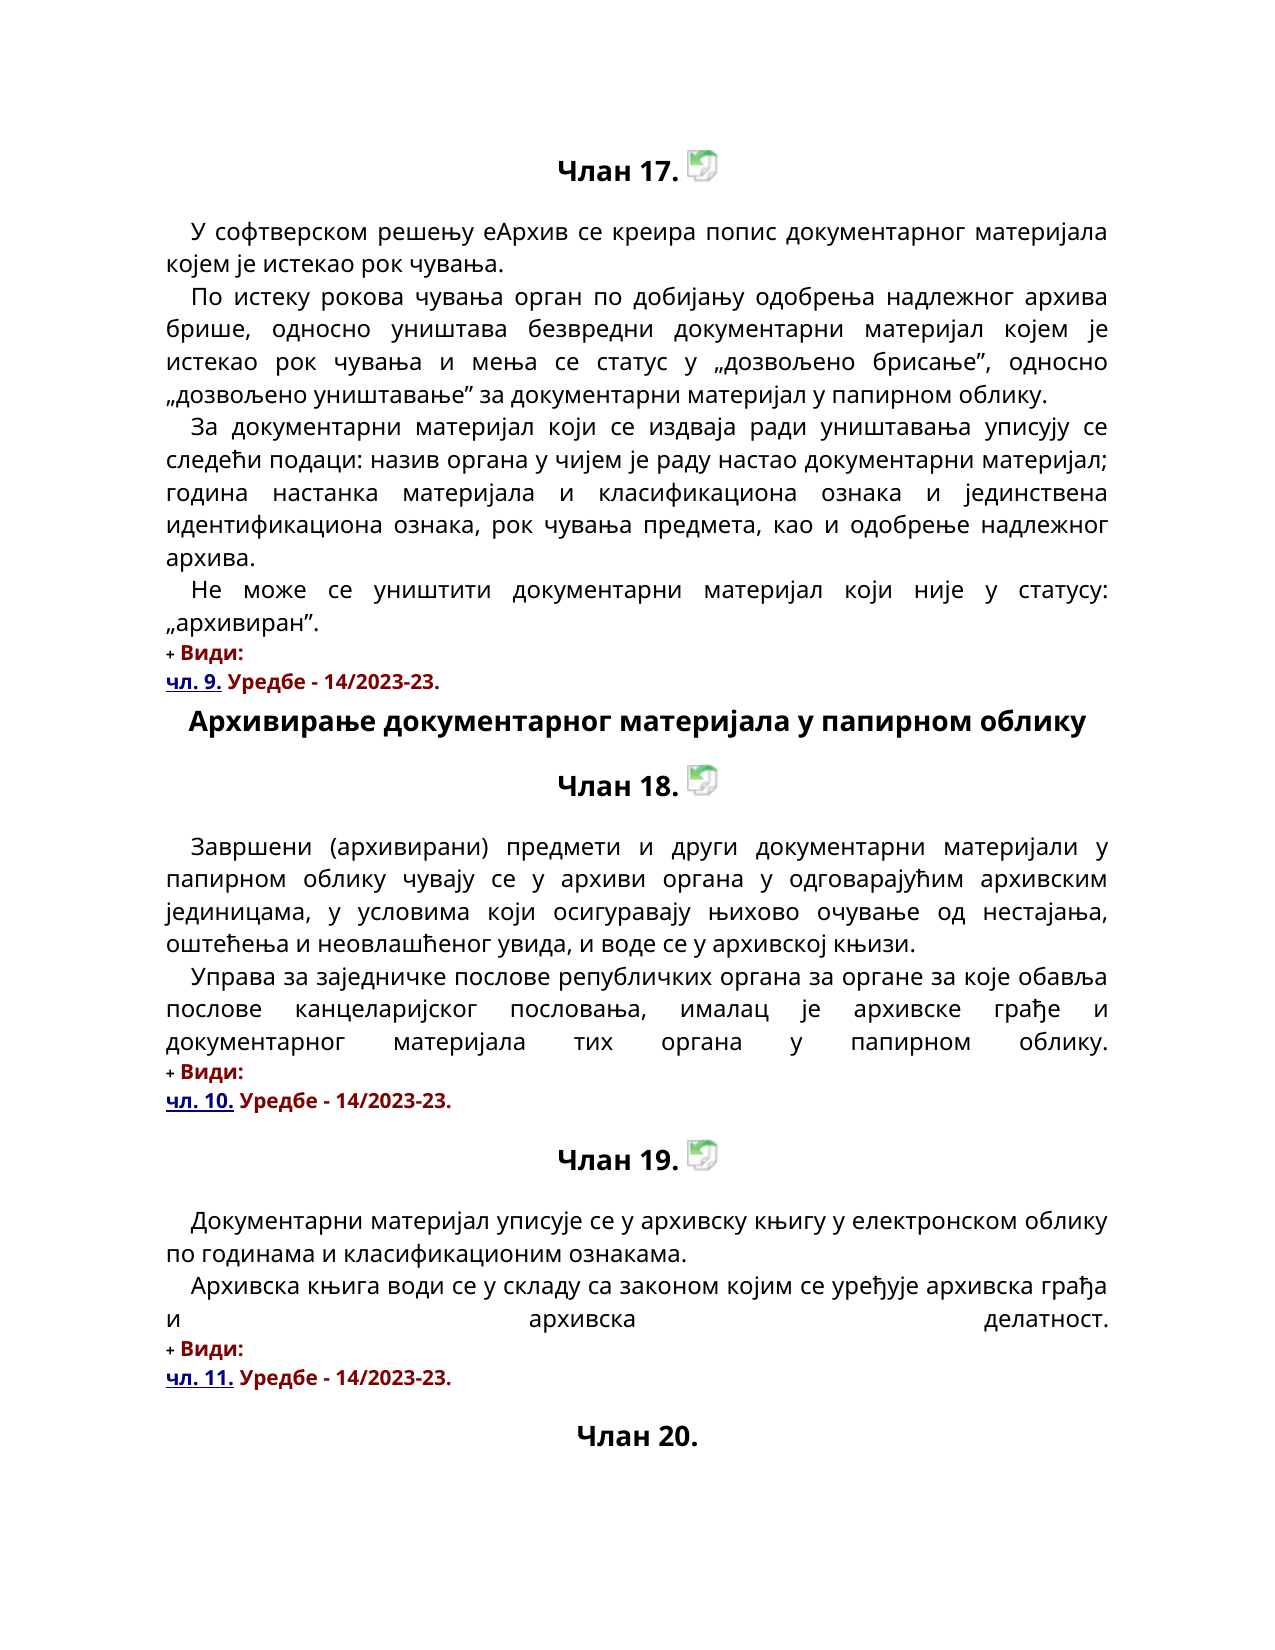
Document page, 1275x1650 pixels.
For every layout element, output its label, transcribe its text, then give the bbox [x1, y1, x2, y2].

picture [686, 764, 718, 796]
text Документарни материјал уписује се у архивску књигу у електронском облику по годинама и класификационим ознакама. [166, 1204, 1109, 1269]
text У софтверском решењу еАрхив се креира попис документарног материјала којем је истекао рок чувања. [166, 214, 1109, 280]
text Члан 17. ﻿ [150, 150, 1125, 189]
text Архивска књига води се у складу са законом којим се уређује архивска грађа и архивска делатност. + Види: чл. 11. Уредбе - 14/2023-23. [166, 1269, 1109, 1391]
text Члан 19. ﻿ [150, 1139, 1125, 1179]
picture [686, 150, 718, 182]
text Архивирање документарног материјала у папирном облику [150, 701, 1125, 740]
text Не може се уништити документарни материјал који није у статусу: „архивиран”. + Види: чл. 9. Уредбе - 14/2023-23. [166, 573, 1109, 695]
text Завршени (архивирани) предмети и други документарни материјали у папирном облику чувају се у архиви органа у одговарајућим архивским јединицама, у условима који осигуравају њихово очување од нестајања, оштећења и неовлашћеног увида, и воде се у архивској књизи. [166, 829, 1109, 960]
text Члан 18. ﻿ [150, 765, 1125, 804]
text По истеку рокова чувања орган по добијању одобрења надлежног архива брише, односно уништава безвредни документарни материјал којем је истекао рок чувања и мења се статус у „дозвољено брисање”, односно „дозвољено уништавање” за документарни материјал у папирном облику. [166, 280, 1109, 410]
picture [686, 1139, 718, 1171]
text Члан 20. [150, 1416, 1125, 1454]
text За документарни материјал који се издваја ради уништавања уписују се следећи подаци: назив органа у чијем је раду настао документарни материјал; година настанка материјала и класификациона ознака и јединствена идентификациона ознака, рок чувања предмета, као и одобрење надлежног архива. [166, 410, 1109, 573]
text Управа за заједничке послове републичких органа за органе за које обавља послове канцеларијског пословања, ималац је архивске грађе и документарног материјала тих органа у папирном облику. + Види: чл. 10. Уредбе - 14/2023-23. [166, 960, 1109, 1114]
